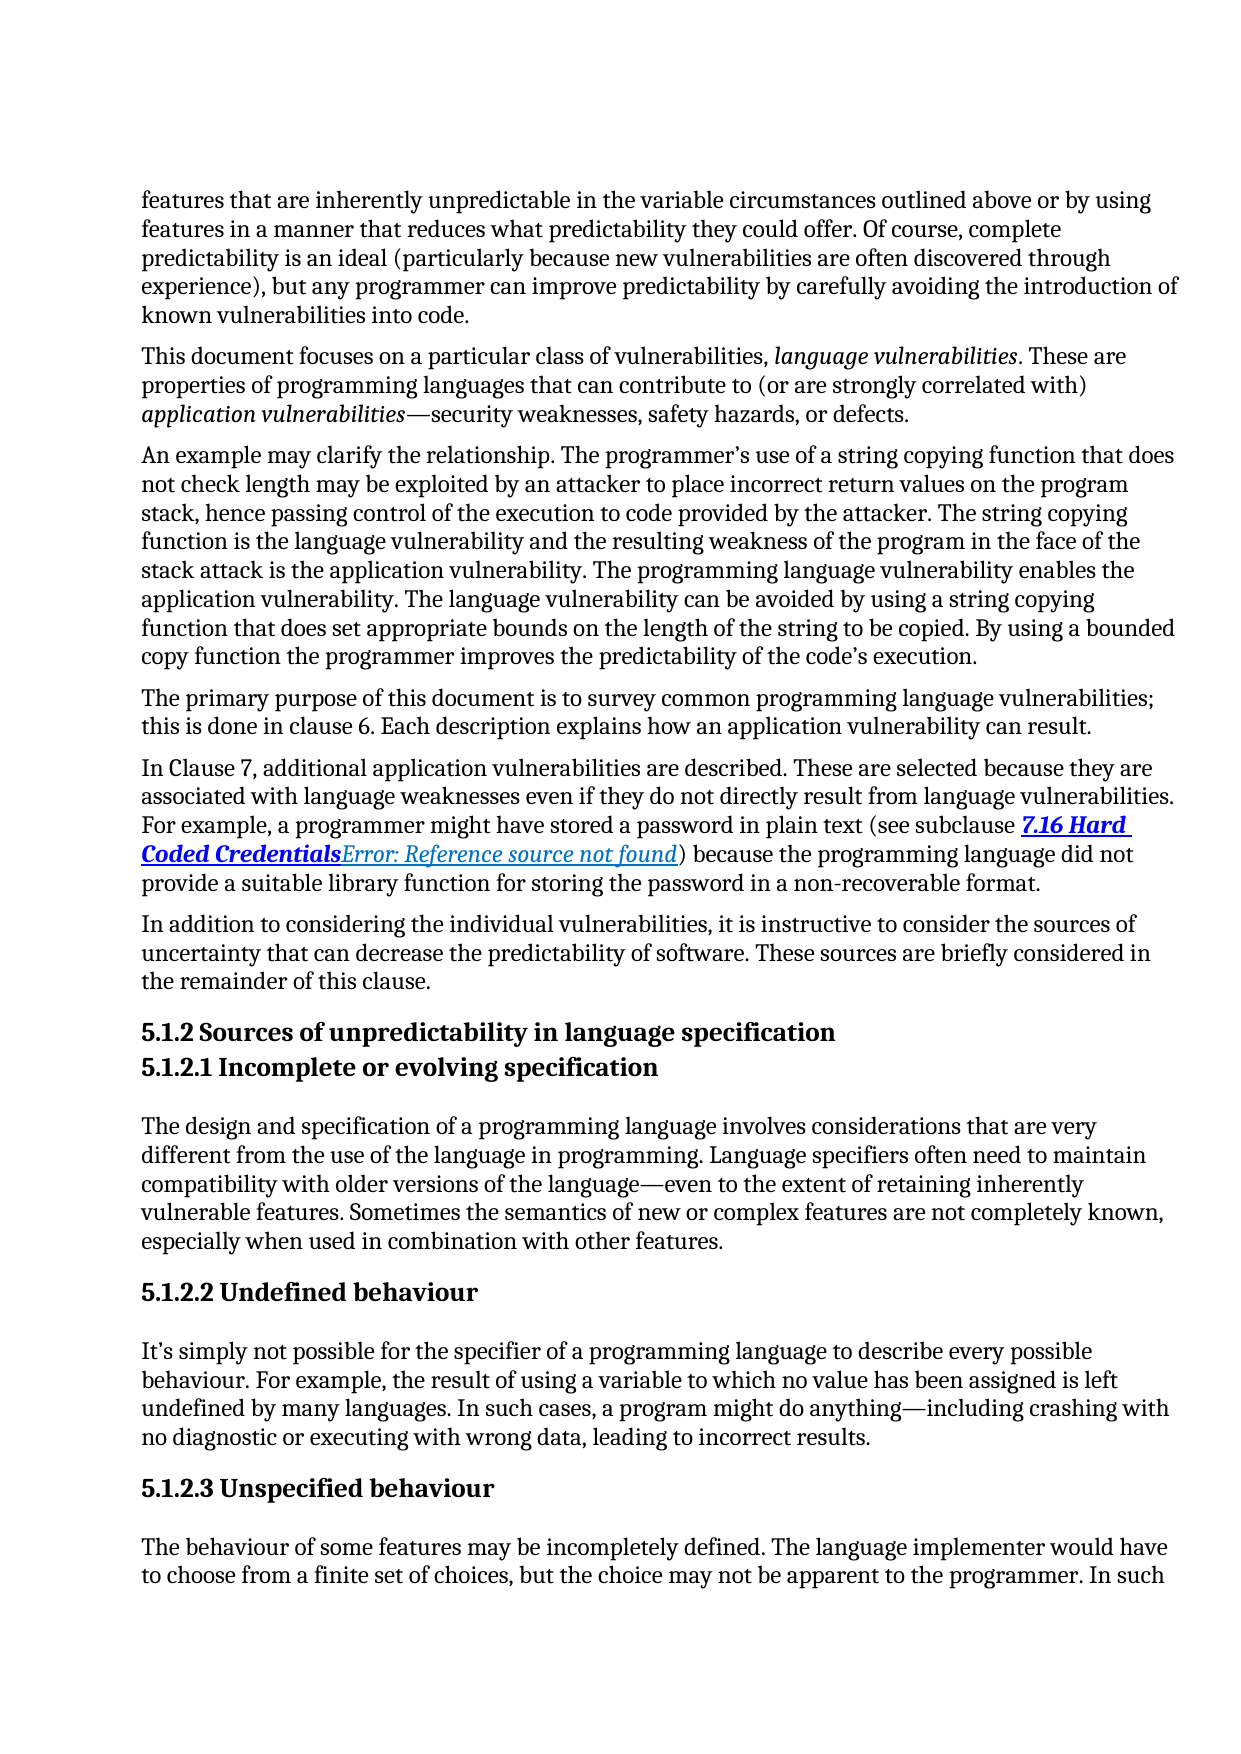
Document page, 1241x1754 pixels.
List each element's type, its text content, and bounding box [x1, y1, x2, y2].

text In addition to considering the individual vulnerabilities, it is instructive to consider the sources of uncertainty that can decrease the predictability of software. These sources are briefly considered in the remainder of this clause. [141, 910, 1182, 996]
text It’s simply not possible for the specifier of a programming language to describe every possible behaviour. For example, the result of using a variable to which no value has been assigned is left undefined by many languages. In such cases, a program might do anything—including crashing with no diagnostic or executing with wrong data, leading to incorrect results. [141, 1337, 1182, 1452]
text An example may clarify the relationship. The programmer’s use of a string copying function that does not check length may be exploited by an attacker to place incorrect return values on the program stack, hence passing control of the execution to code provided by the attacker. The string copying function is the language vulnerability and the resulting weakness of the program in the face of the stack attack is the application vulnerability. The programming language vulnerability enables the application vulnerability. The language vulnerability can be avoided by using a string copying function that does set appropriate bounds on the length of the string to be copied. By using a bounded copy function the programmer improves the predictability of the code’s execution. [141, 441, 1182, 671]
text The primary purpose of this document is to survey common programming language vulnerabilities; this is done in clause 6. Each description explains how an application vulnerability can result. [141, 683, 1182, 741]
subtitle 5.1.2.2 Undefined behaviour [141, 1277, 1182, 1308]
subtitle 5.1.2 Sources of unpredictability in language specification [141, 1017, 1182, 1048]
text The design and specification of a programming language involves considerations that are very different from the use of the language in programming. Language specifiers often need to maintain compatibility with older versions of the language—even to the extent of retaining inherently vulnerable features. Sometimes the semantics of new or complex features are not completely known, especially when used in combination with other features. [141, 1112, 1182, 1256]
text This document focuses on a particular class of vulnerabilities, language vulnerabilities. These are properties of programming languages that can contribute to (or are strongly correlated with) application vulnerabilities—security weaknesses, safety hazards, or defects. [141, 342, 1182, 428]
subtitle 5.1.2.3 Unspecified behaviour [141, 1473, 1182, 1504]
subtitle 5.1.2.1 Incomplete or evolving specification [141, 1052, 1182, 1083]
